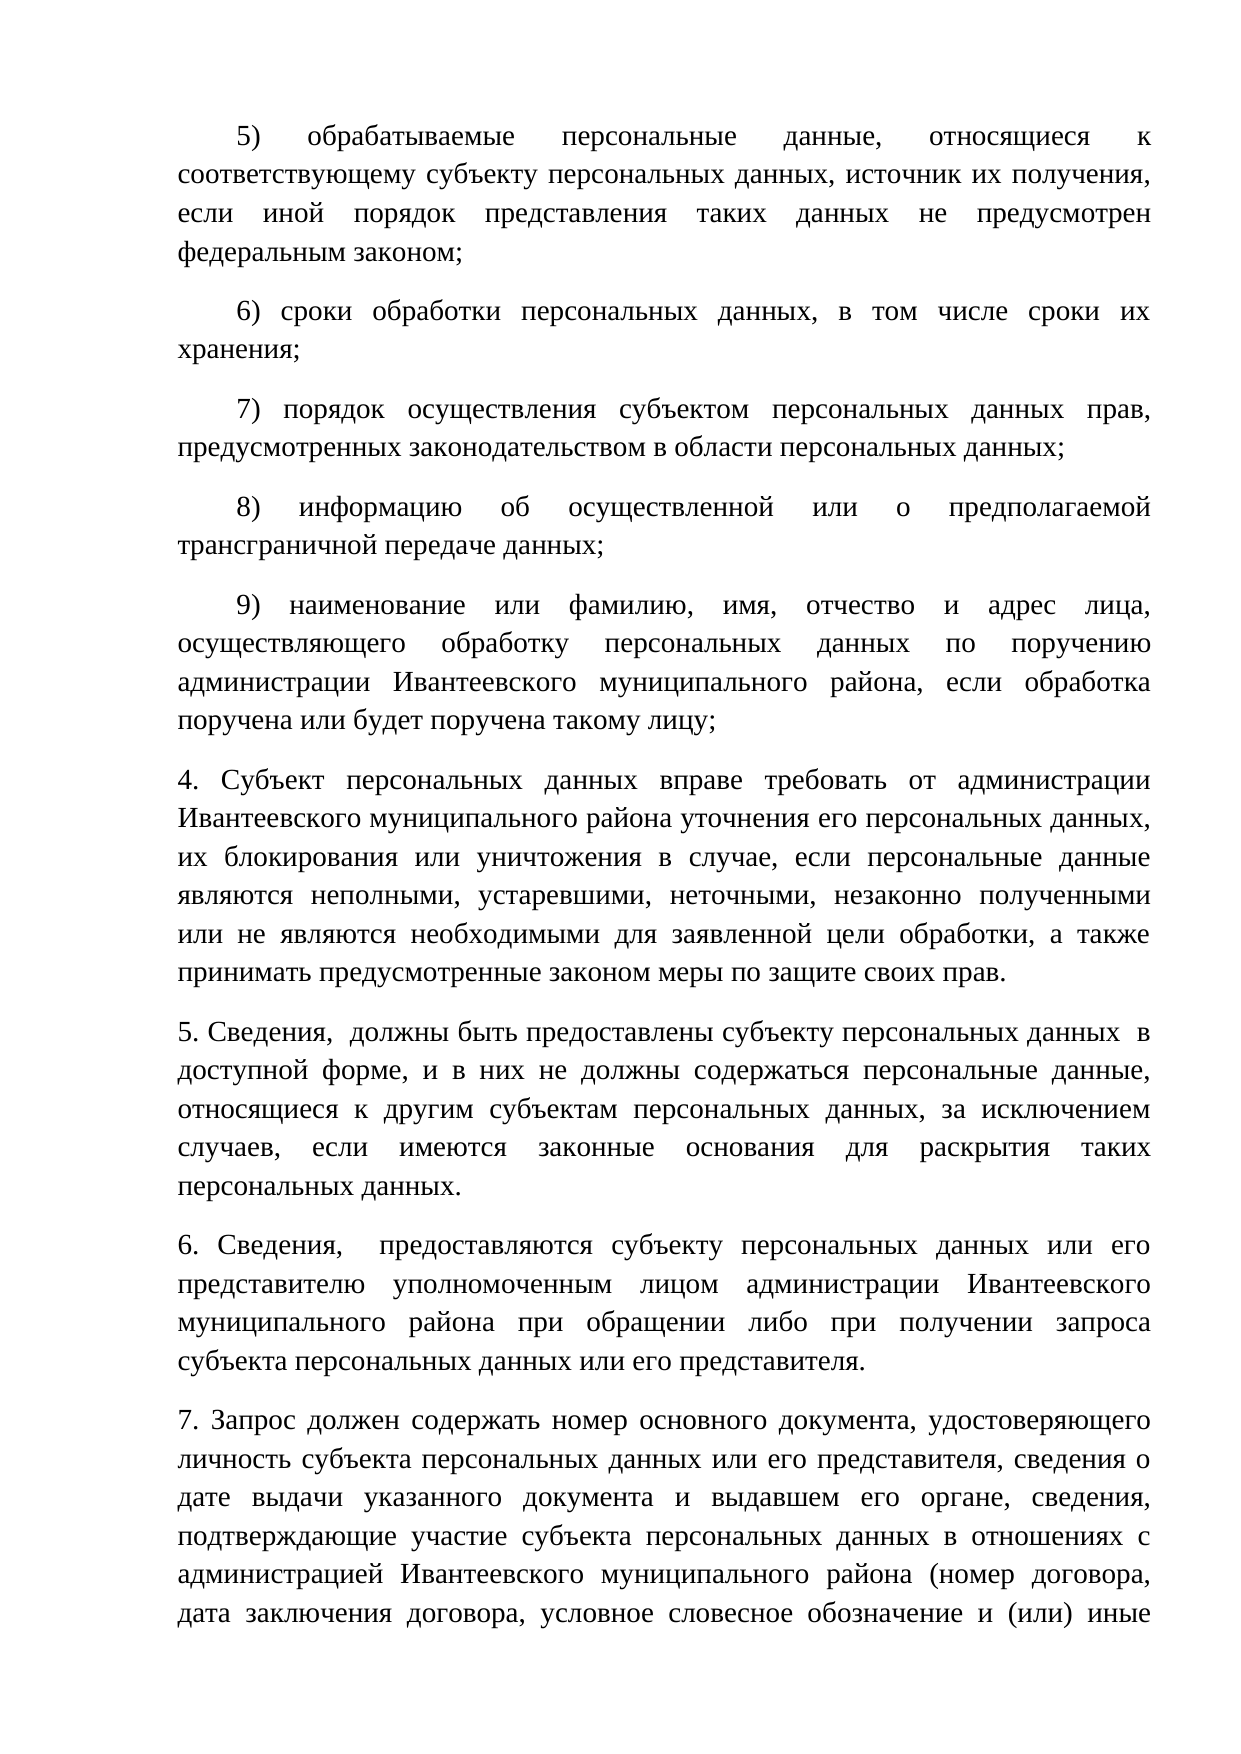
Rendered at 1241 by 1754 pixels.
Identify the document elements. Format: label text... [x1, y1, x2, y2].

text 5) обрабатываемые персональные данные, относящиеся к соответствующему субъекту персональных данных, источник их получения, если иной порядок представления таких данных не предусмотрен федеральным законом; [177, 118, 1152, 267]
text 6. Сведения, предоставляются субъекту персональных данных или его представителю уполномоченным лицом администрации Ивантеевского муниципального района при обращении либо при получении запроса субъекта персональных данных или его представителя. [177, 1227, 1152, 1377]
text 7) порядок осуществления субъектом персональных данных прав, предусмотренных законодательством в области персональных данных; [177, 391, 1152, 463]
text 9) наименование или фамилию, имя, отчество и адрес лица, осуществляющего обработку персональных данных по поручению администрации Ивантеевского муниципального района, если обработка поручена или будет поручена такому лицу; [177, 587, 1152, 736]
text 5. Сведения, должны быть предоставлены субъекту персональных данных в доступной форме, и в них не должны содержаться персональные данные, относящиеся к другим субъектам персональных данных, за исключением случаев, если имеются законные основания для раскрытия таких персональных данных. [177, 1014, 1152, 1202]
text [177, 1402, 1152, 1629]
text 6) сроки обработки персональных данных, в том числе сроки их хранения; [177, 293, 1152, 365]
text 8) информацию об осуществленной или о предполагаемой трансграничной передаче данных; [177, 489, 1152, 561]
text 4. Субъект персональных данных вправе требовать от администрации Ивантеевского муниципального района уточнения его персональных данных, их блокирования или уничтожения в случае, если персональные данные являются неполными, устаревшими, неточными, незаконно полученными или не являются необходимыми для заявленной цели обработки, а также принимать предусмотренные законом меры по защите своих прав. [177, 762, 1152, 988]
